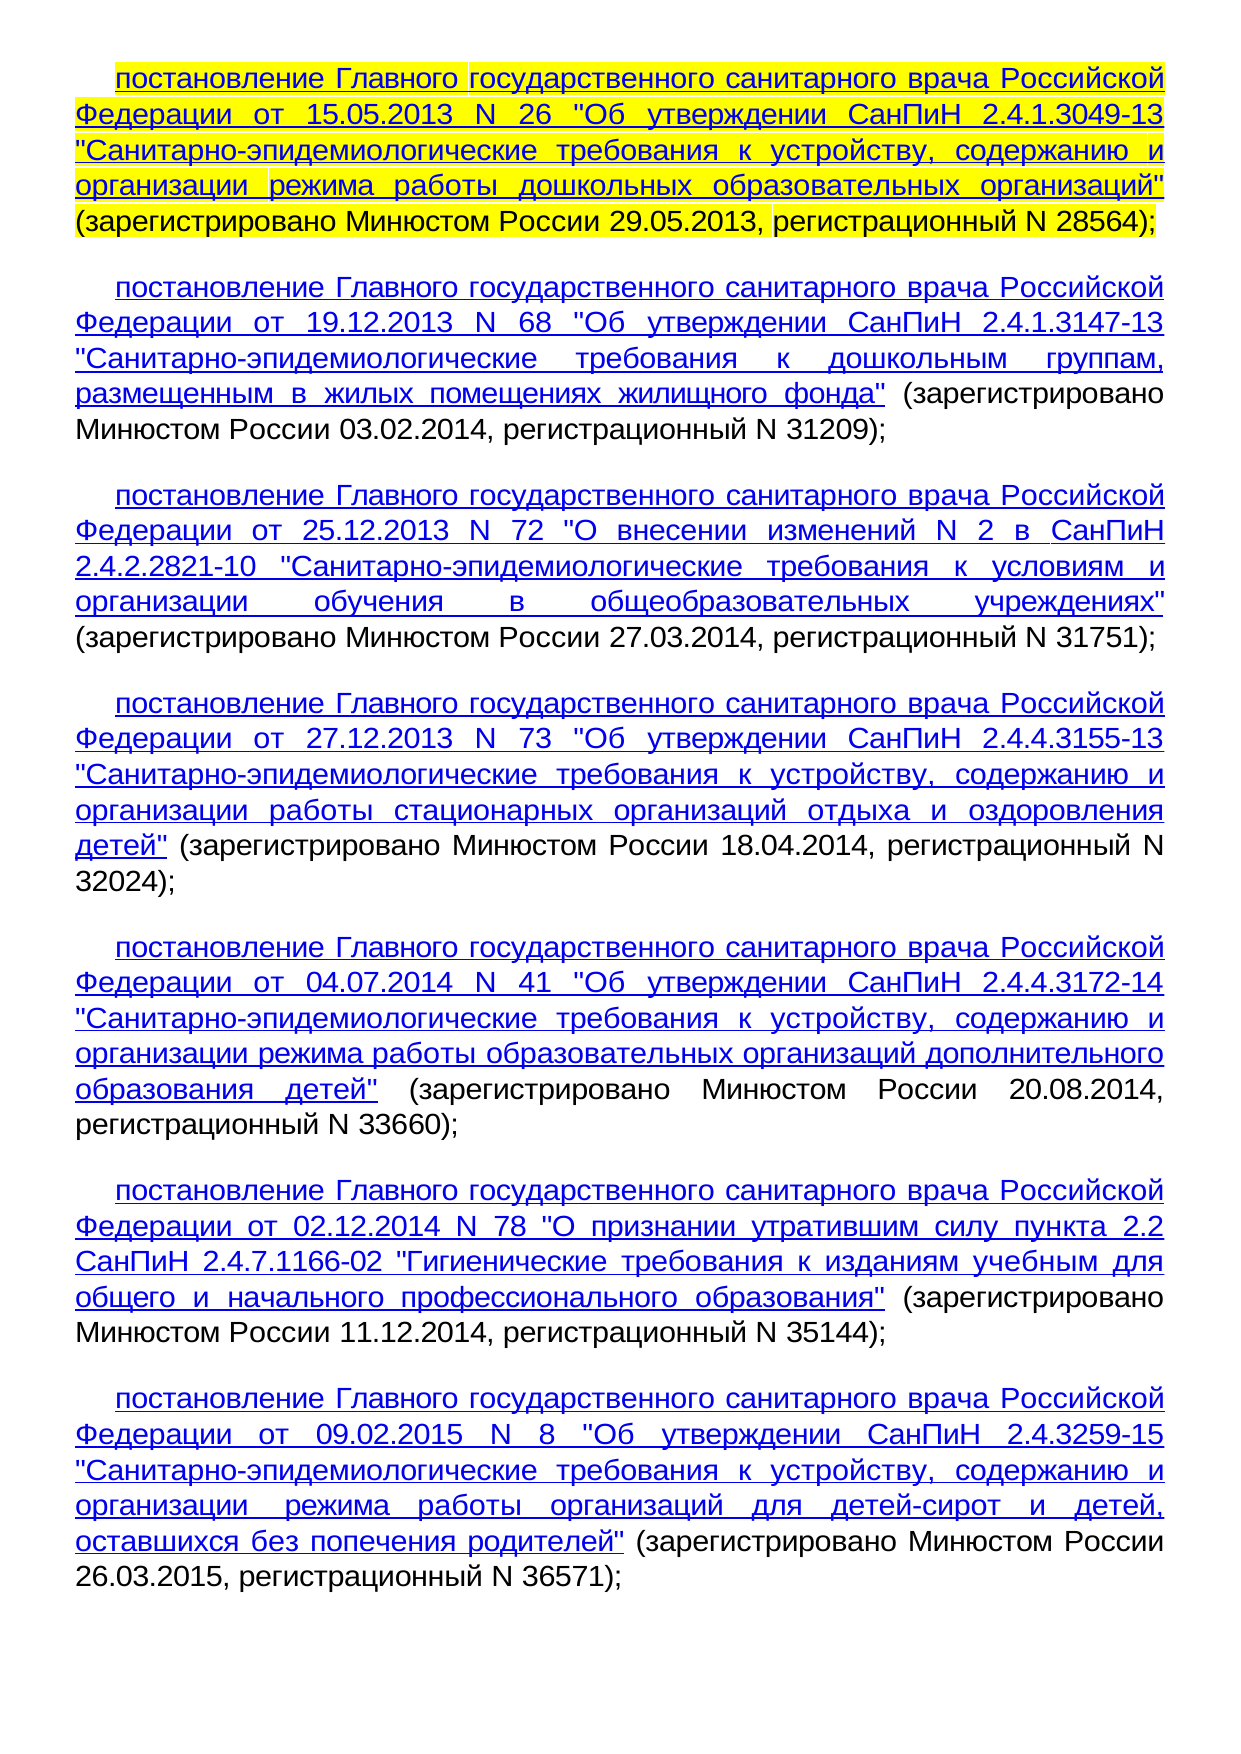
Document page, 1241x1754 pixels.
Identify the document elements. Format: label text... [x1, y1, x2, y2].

text постановление Главного государственного санитарного врача Российской Федерации от 09.02.2015 N 8 "Об утверждении СанПиН 2.4.3259-15 "Санитарно-эпидемиологические требования к устройству, содержанию и организации режима работы организаций для детей-сирот и детей, оставшихся без попечения родителей" (зарегистрировано Минюстом России 26.03.2015, регистрационный N 36571); [75, 1483, 1165, 1517]
text постановление Главного государственного санитарного врача Российской Федерации от 15.05.2013 N 26 "Об утверждении СанПиН 2.4.1.3049-13 "Санитарно-эпидемиологические требования к устройству, содержанию и организации режима работы дошкольных образовательных организаций" (зарегистрировано Минюстом России 29.05.2013, регистрационный N 28564); [75, 199, 1165, 237]
text постановление Главного государственного санитарного врача Российской Федерации от 02.12.2014 N 78 "О признании утратившим силу пункта 2.2 СанПиН 2.4.7.1166-02 "Гигиенические требования к изданиям учебным для общего и начального профессионального образования" (зарегистрировано Минюстом России 11.12.2014, регистрационный N 35144); [75, 1275, 1164, 1349]
text постановление Главного государственного санитарного врача Российской Федерации от 02.12.2014 N 78 "О признании утратившим силу пункта 2.2 СанПиН 2.4.7.1166-02 "Гигиенические требования к изданиям учебным для общего и начального профессионального образования" (зарегистрировано Минюстом России 11.12.2014, регистрационный N 35144); [75, 1173, 1164, 1238]
text постановление Главного государственного санитарного врача Российской Федерации от 04.07.2014 N 41 "Об утверждении СанПиН 2.4.4.3172-14 "Санитарно-эпидемиологические требования к устройству, содержанию и организации режима работы образовательных организаций дополнительного образования детей" (зарегистрировано Минюстом России 20.08.2014, регистрационный N 33660); [75, 1031, 1165, 1065]
text постановление Главного государственного санитарного врача Российской Федерации от 09.02.2015 N 8 "Об утверждении СанПиН 2.4.3259-15 "Санитарно-эпидемиологические требования к устройству, содержанию и организации режима работы организаций для детей-сирот и детей, оставшихся без попечения родителей" (зарегистрировано Минюстом России 26.03.2015, регистрационный N 36571); [75, 1382, 1165, 1446]
text постановление Главного государственного санитарного врача Российской Федерации от 27.12.2013 N 73 "Об утверждении СанПиН 2.4.4.3155-13 "Санитарно-эпидемиологические требования к устройству, содержанию и организации работы стационарных организаций отдыха и оздоровления детей" (зарегистрировано Минюстом России 18.04.2014, регистрационный N 32024); [75, 686, 1165, 751]
text постановление Главного государственного санитарного врача Российской Федерации от 27.12.2013 N 73 "Об утверждении СанПиН 2.4.4.3155-13 "Санитарно-эпидемиологические требования к устройству, содержанию и организации работы стационарных организаций отдыха и оздоровления детей" (зарегистрировано Минюстом России 18.04.2014, регистрационный N 32024); [75, 823, 1165, 897]
text постановление Главного государственного санитарного врача Российской Федерации от 04.07.2014 N 41 "Об утверждении СанПиН 2.4.4.3172-14 "Санитарно-эпидемиологические требования к устройству, содержанию и организации режима работы образовательных организаций дополнительного образования детей" (зарегистрировано Минюстом России 20.08.2014, регистрационный N 33660); [75, 930, 1165, 994]
text постановление Главного государственного санитарного врача Российской Федерации от 02.12.2014 N 78 "О признании утратившим силу пункта 2.2 СанПиН 2.4.7.1166-02 "Гигиенические требования к изданиям учебным для общего и начального профессионального образования" (зарегистрировано Минюстом России 11.12.2014, регистрационный N 35144); [75, 1240, 1164, 1274]
text постановление Главного государственного санитарного врача Российской Федерации от 27.12.2013 N 73 "Об утверждении СанПиН 2.4.4.3155-13 "Санитарно-эпидемиологические требования к устройству, содержанию и организации работы стационарных организаций отдыха и оздоровления детей" (зарегистрировано Минюстом России 18.04.2014, регистрационный N 32024); [75, 788, 1165, 822]
text постановление Главного государственного санитарного врача Российской Федерации от 15.05.2013 N 26 "Об утверждении СанПиН 2.4.1.3049-13 "Санитарно-эпидемиологические требования к устройству, содержанию и организации режима работы дошкольных образовательных организаций" (зарегистрировано Минюстом России 29.05.2013, регистрационный N 28564); [75, 62, 1165, 126]
text постановление Главного государственного санитарного врача Российской Федерации от 27.12.2013 N 73 "Об утверждении СанПиН 2.4.4.3155-13 "Санитарно-эпидемиологические требования к устройству, содержанию и организации работы стационарных организаций отдыха и оздоровления детей" (зарегистрировано Минюстом России 18.04.2014, регистрационный N 32024); [75, 752, 1165, 786]
text постановление Главного государственного санитарного врача Российской Федерации от 19.12.2013 N 68 "Об утверждении СанПиН 2.4.1.3147-13 "Санитарно-эпидемиологические требования к дошкольным группам, размещенным в жилых помещениях жилищного фонда" (зарегистрировано Минюстом России 03.02.2014, регистрационный N 31209); [75, 336, 1164, 445]
text постановление Главного государственного санитарного врача Российской Федерации от 19.12.2013 N 68 "Об утверждении СанПиН 2.4.1.3147-13 "Санитарно-эпидемиологические требования к дошкольным группам, размещенным в жилых помещениях жилищного фонда" (зарегистрировано Минюстом России 03.02.2014, регистрационный N 31209); [75, 270, 1164, 334]
text постановление Главного государственного санитарного врача Российской Федерации от 04.07.2014 N 41 "Об утверждении СанПиН 2.4.4.3172-14 "Санитарно-эпидемиологические требования к устройству, содержанию и организации режима работы образовательных организаций дополнительного образования детей" (зарегистрировано Минюстом России 20.08.2014, регистрационный N 33660); [75, 996, 1165, 1030]
text постановление Главного государственного санитарного врача Российской Федерации от 04.07.2014 N 41 "Об утверждении СанПиН 2.4.4.3172-14 "Санитарно-эпидемиологические требования к устройству, содержанию и организации режима работы образовательных организаций дополнительного образования детей" (зарегистрировано Минюстом России 20.08.2014, регистрационный N 33660); [75, 1067, 1165, 1141]
text постановление Главного государственного санитарного врача Российской Федерации от 09.02.2015 N 8 "Об утверждении СанПиН 2.4.3259-15 "Санитарно-эпидемиологические требования к устройству, содержанию и организации режима работы организаций для детей-сирот и детей, оставшихся без попечения родителей" (зарегистрировано Минюстом России 26.03.2015, регистрационный N 36571); [75, 1519, 1165, 1593]
text постановление Главного государственного санитарного врача Российской Федерации от 25.12.2013 N 72 "О внесении изменений N 2 в СанПиН 2.4.2.2821-10 "Санитарно-эпидемиологические требования к условиям и организации обучения в общеобразовательных учреждениях" (зарегистрировано Минюстом России 27.03.2014, регистрационный N 31751); [75, 478, 1166, 543]
text постановление Главного государственного санитарного врача Российской Федерации от 25.12.2013 N 72 "О внесении изменений N 2 в СанПиН 2.4.2.2821-10 "Санитарно-эпидемиологические требования к условиям и организации обучения в общеобразовательных учреждениях" (зарегистрировано Минюстом России 27.03.2014, регистрационный N 31751); [75, 544, 1166, 653]
text постановление Главного государственного санитарного врача Российской Федерации от 09.02.2015 N 8 "Об утверждении СанПиН 2.4.3259-15 "Санитарно-эпидемиологические требования к устройству, содержанию и организации режима работы организаций для детей-сирот и детей, оставшихся без попечения родителей" (зарегистрировано Минюстом России 26.03.2015, регистрационный N 36571); [75, 1448, 1165, 1482]
